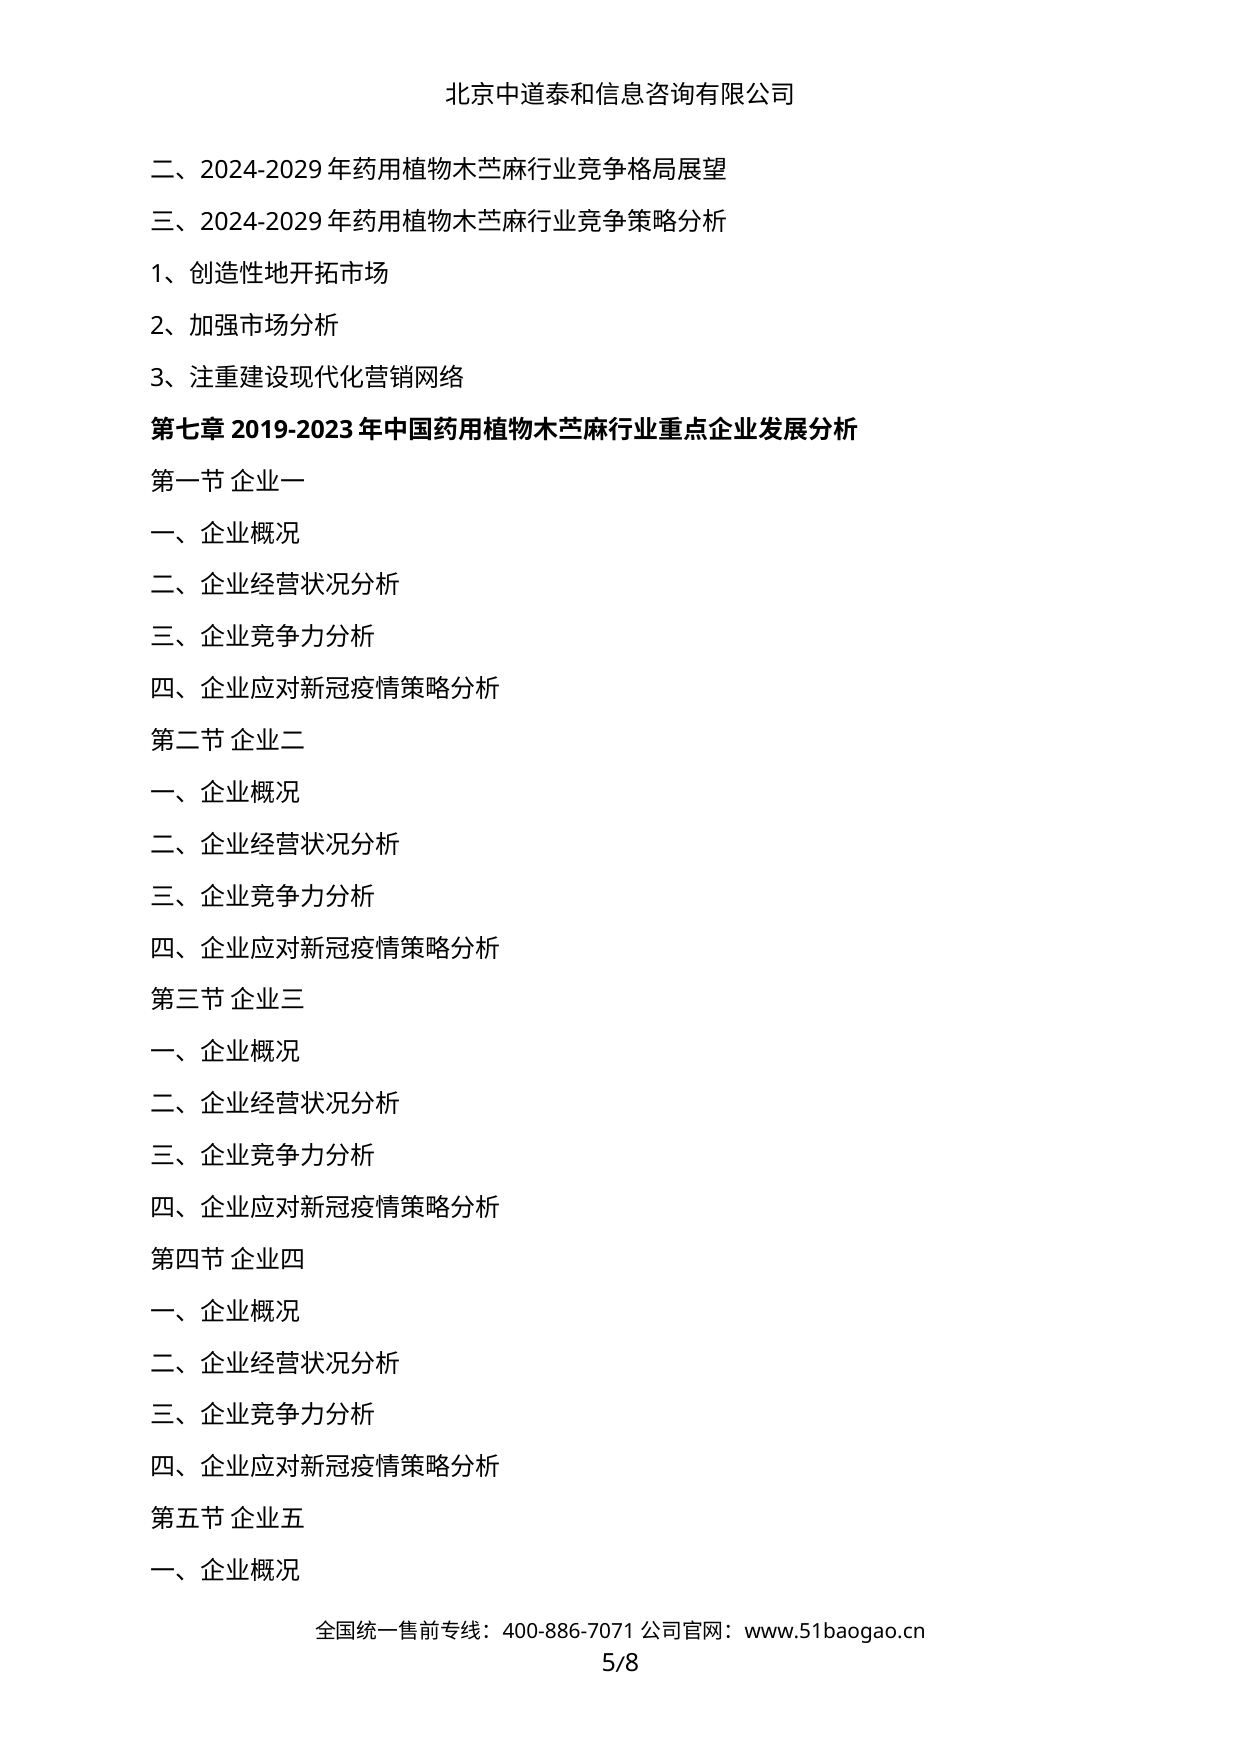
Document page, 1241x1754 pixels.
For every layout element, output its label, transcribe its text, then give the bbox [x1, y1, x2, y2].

text 三、企业竞争力分析 [150, 617, 1090, 653]
text 三、企业竞争力分析 [150, 876, 1090, 912]
text 二、企业经营状况分析 [150, 565, 1090, 601]
text 一、企业概况 [150, 1551, 1090, 1587]
text 四、企业应对新冠疫情策略分析 [150, 669, 1090, 705]
text 第三节 企业三 [150, 980, 1090, 1016]
text 二、企业经营状况分析 [150, 1343, 1090, 1379]
text 三、企业竞争力分析 [150, 1136, 1090, 1172]
text 第七章 2019-2023年中国药用植物木苎麻行业重点企业发展分析 [150, 409, 1090, 446]
text 第五节 企业五 [150, 1499, 1090, 1535]
text 3、注重建设现代化营销网络 [150, 357, 1090, 394]
text 三、企业竞争力分析 [150, 1395, 1090, 1431]
text 四、企业应对新冠疫情策略分析 [150, 928, 1090, 964]
text 第二节 企业二 [150, 721, 1090, 757]
text 一、企业概况 [150, 772, 1090, 809]
text 第四节 企业四 [150, 1239, 1090, 1276]
text 二、企业经营状况分析 [150, 1084, 1090, 1120]
text 一、企业概况 [150, 1032, 1090, 1068]
text 一、企业概况 [150, 1291, 1090, 1327]
text 四、企业应对新冠疫情策略分析 [150, 1447, 1090, 1483]
text 二、企业经营状况分析 [150, 824, 1090, 861]
text 第一节 企业一 [150, 461, 1090, 497]
text 2、加强市场分析 [150, 306, 1090, 342]
text 三、2024-2029年药用植物木苎麻行业竞争策略分析 [150, 202, 1090, 238]
text 四、企业应对新冠疫情策略分析 [150, 1187, 1090, 1224]
text 二、2024-2029年药用植物木苎麻行业竞争格局展望 [150, 150, 1090, 186]
text 一、企业概况 [150, 513, 1090, 549]
text 1、创造性地开拓市场 [150, 254, 1090, 290]
